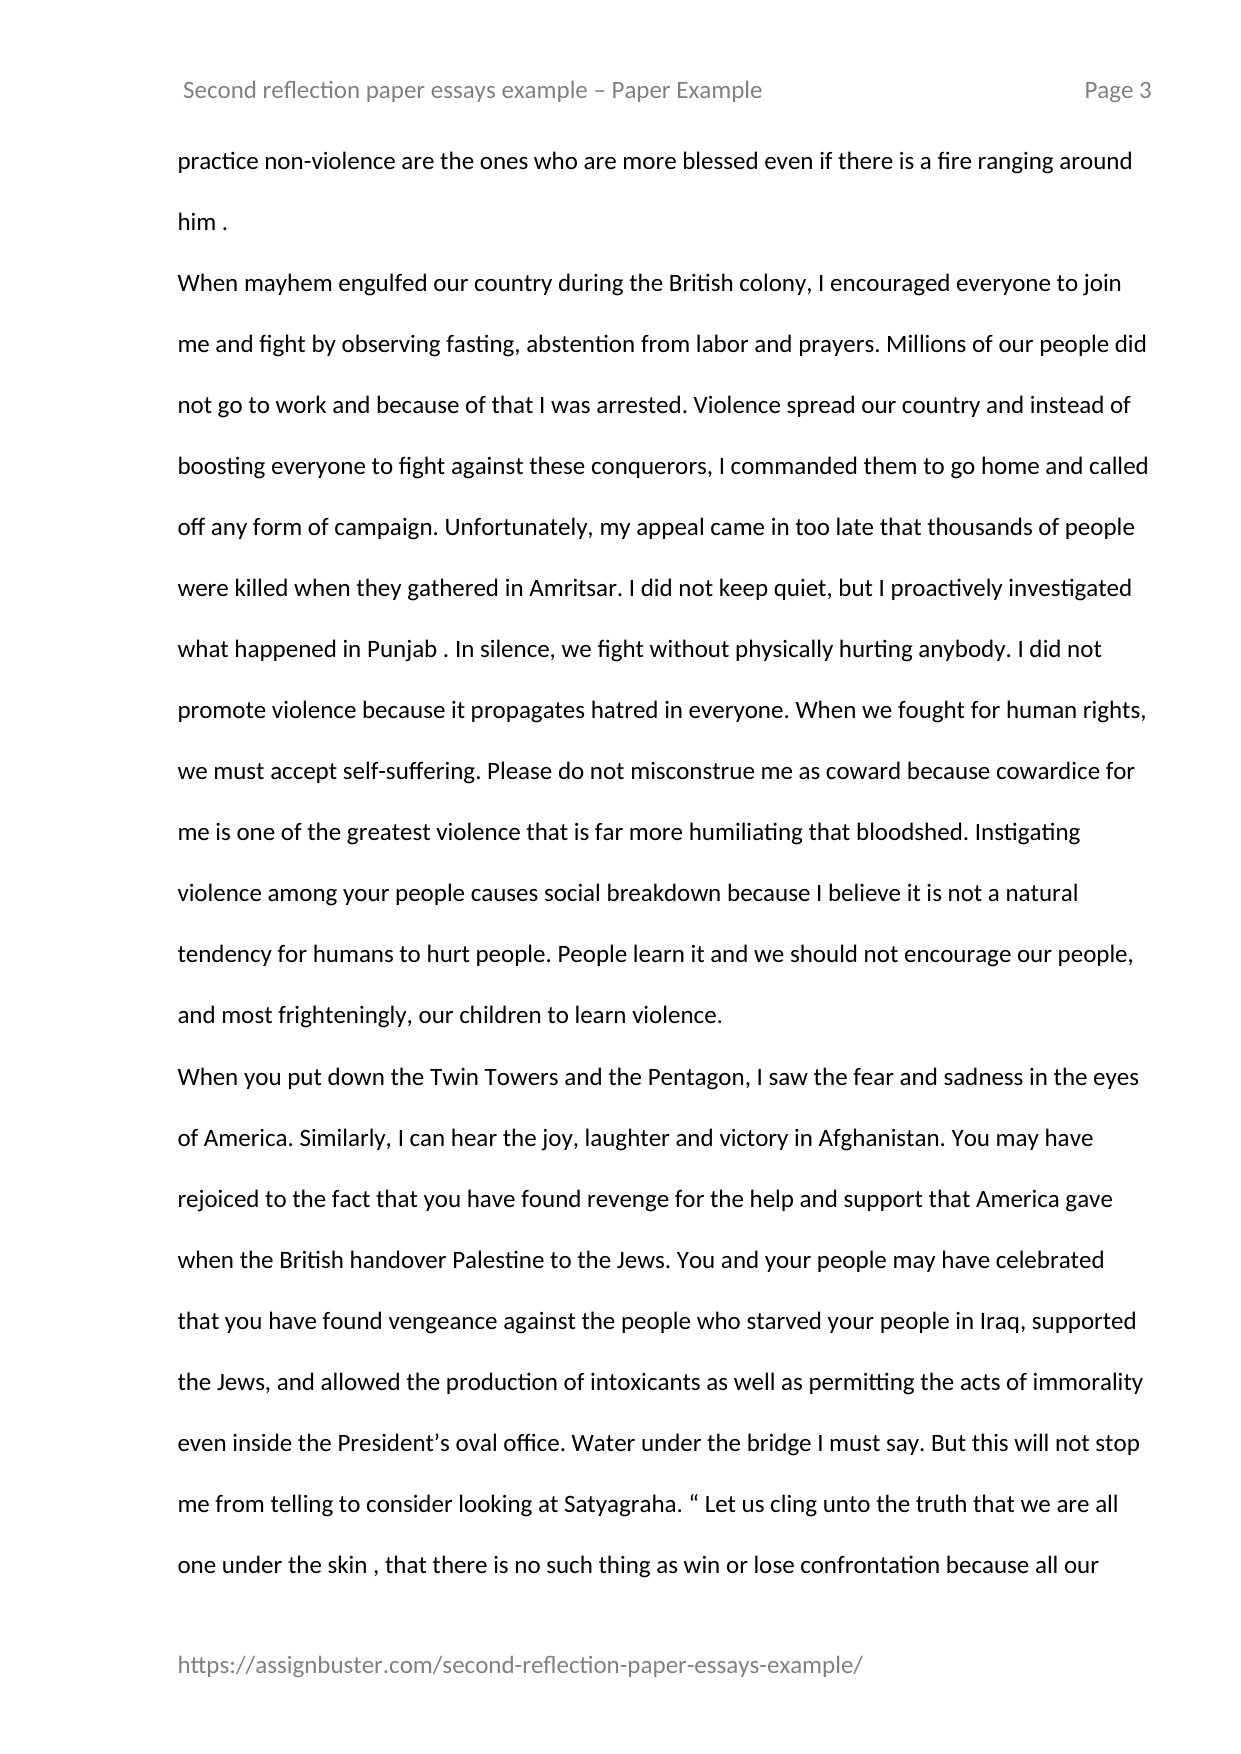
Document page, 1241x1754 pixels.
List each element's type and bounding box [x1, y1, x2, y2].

text [177, 145, 1152, 1579]
